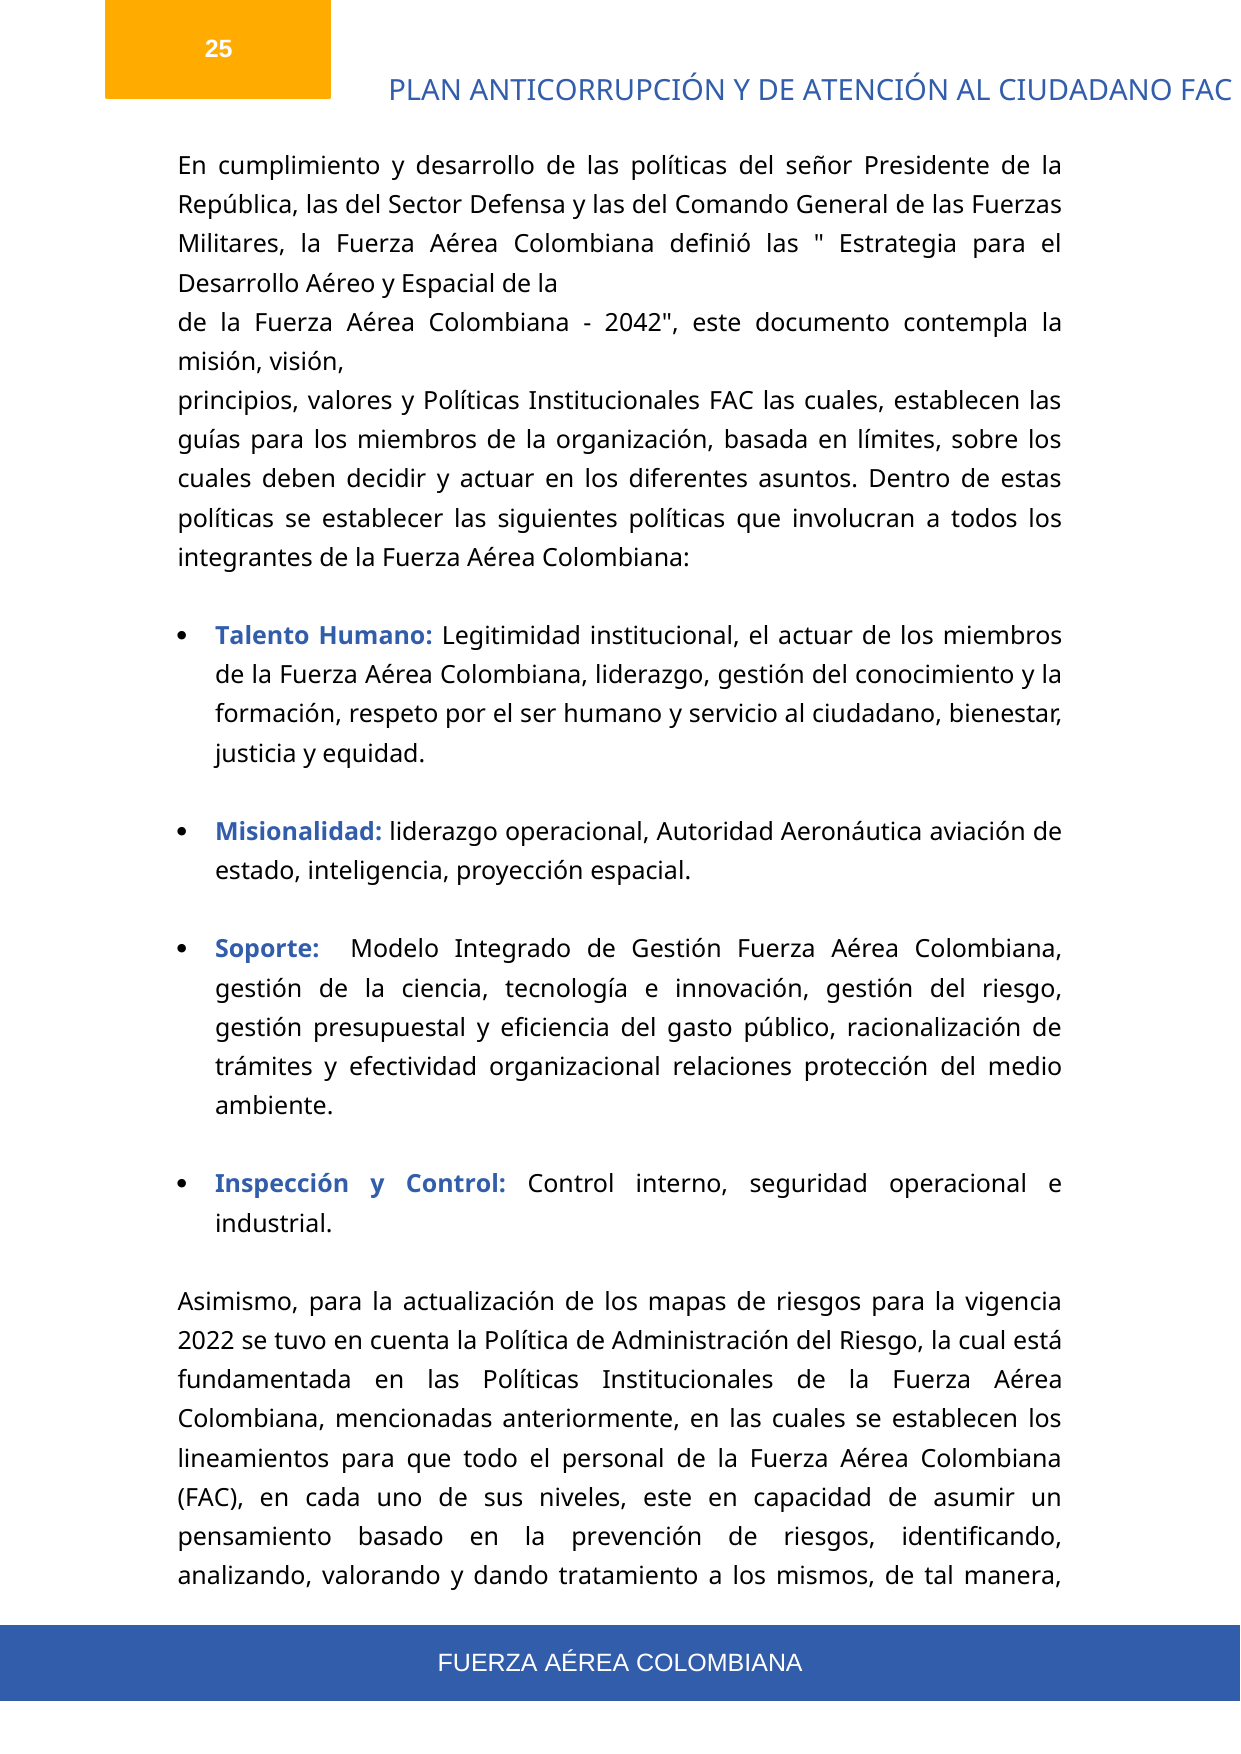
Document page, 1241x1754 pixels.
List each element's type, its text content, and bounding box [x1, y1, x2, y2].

text principios, valores y Políticas Institucionales FAC las cuales, establecen las guías para los miembros de la organización, basada en límites, sobre los cuales deben decidir y actuar en los diferentes asuntos. Dentro de estas políticas se establecer las siguientes políticas que involucran a todos los integrantes de la Fuerza Aérea Colombiana: [177, 383, 1063, 573]
list Inspección y Control: Control interno, seguridad operacional e industrial. [177, 1166, 1063, 1239]
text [177, 1283, 1063, 1592]
text En cumplimiento y desarrollo de las políticas del señor Presidente de la República, las del Sector Defensa y las del Comando General de las Fuerzas Militares, la Fuerza Aérea Colombiana definió las " Estrategia para el Desarrollo Aéreo y Espacial de la [177, 148, 1063, 299]
list Soporte: Modelo Integrado de Gestión Fuerza Aérea Colombiana, gestión de la ciencia, tecnología e innovación, gestión del riesgo, gestión presupuestal y eficiencia del gasto público, racionalización de trámites y efectividad organizacional relaciones protección del medio ambiente. [177, 931, 1063, 1122]
list Talento Humano: Legitimidad institucional, el actuar de los miembros de la Fuerza Aérea Colombiana, liderazgo, gestión del conocimiento y la formación, respeto por el ser humano y servicio al ciudadano, bienestar, justicia y equidad. [177, 618, 1063, 769]
text de la Fuerza Aérea Colombiana - 2042", este documento contempla la misión, visión, [177, 304, 1063, 378]
list Misionalidad: liderazgo operacional, Autoridad Aeronáutica aviación de estado, inteligencia, proyección espacial. [177, 813, 1063, 887]
